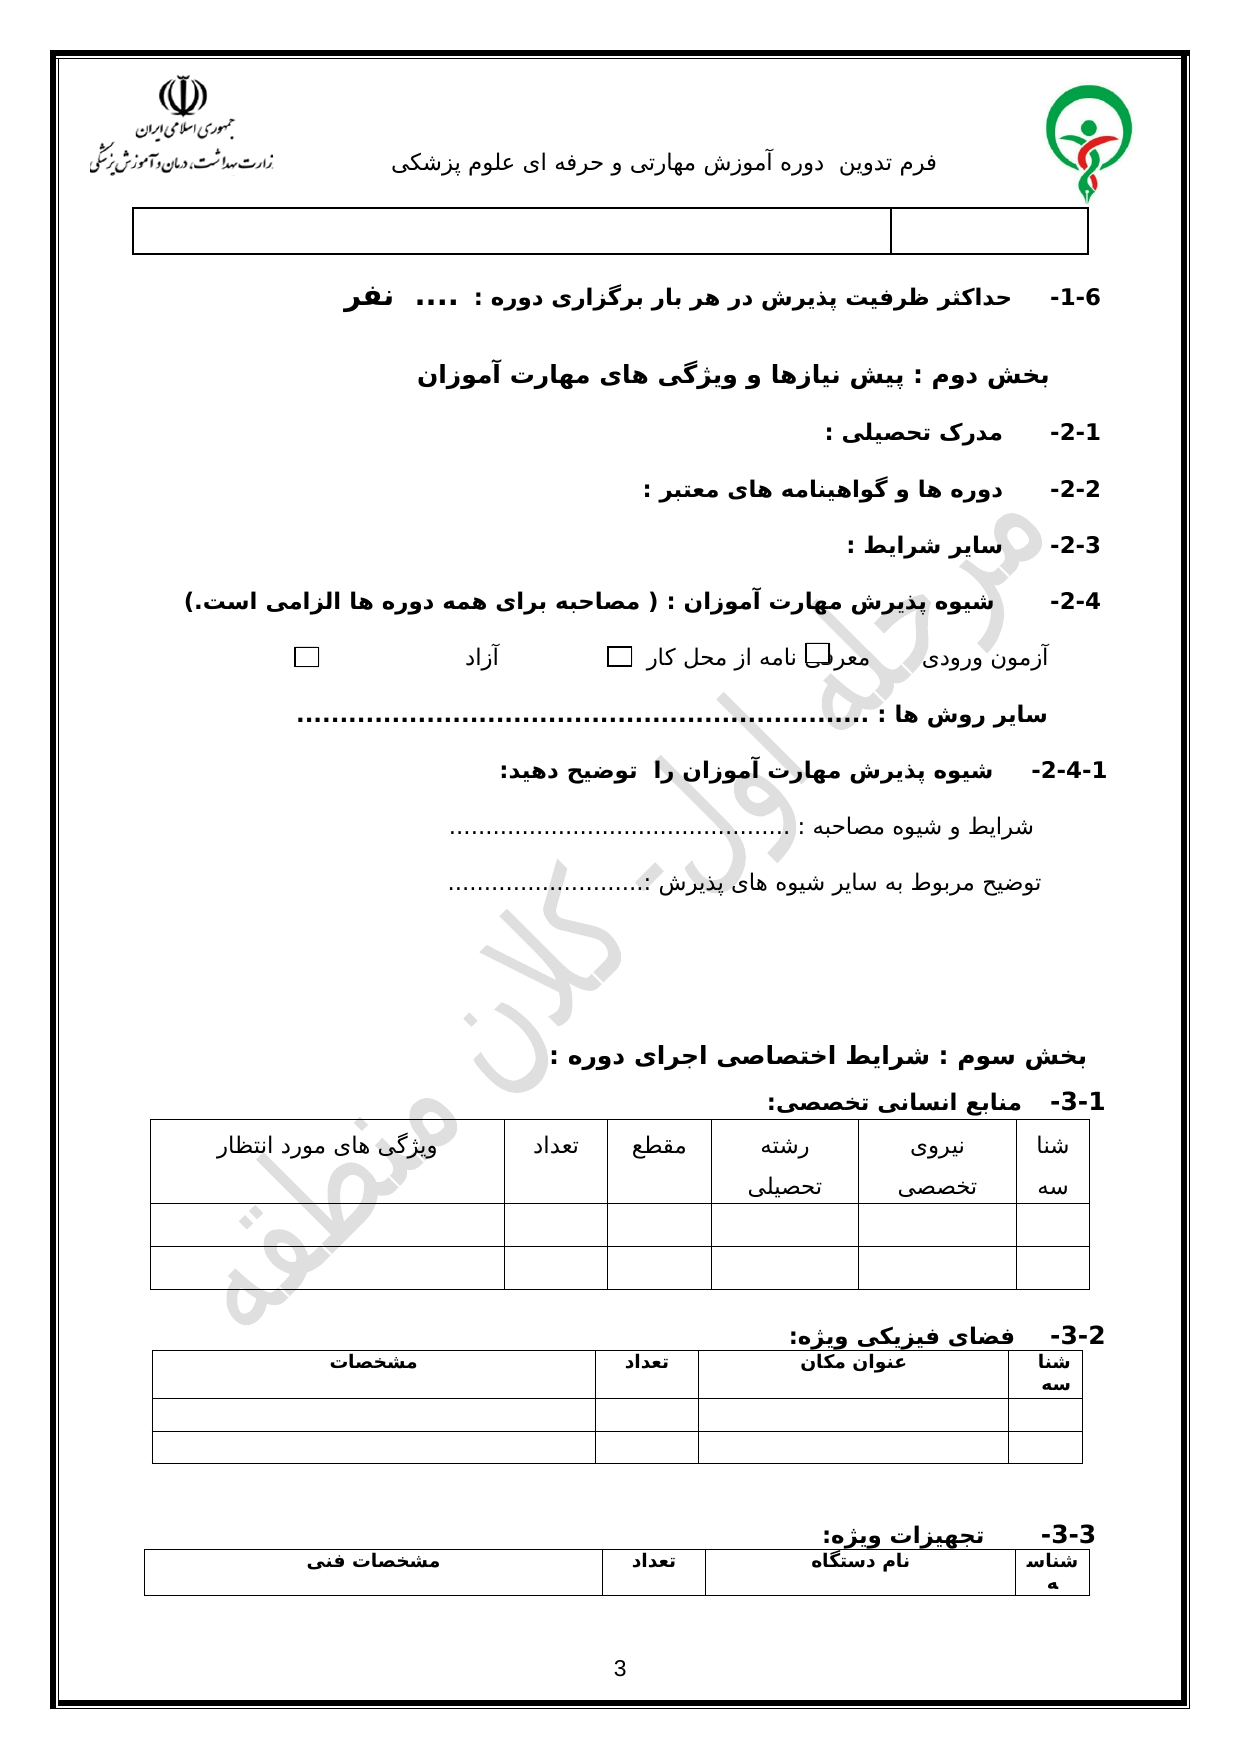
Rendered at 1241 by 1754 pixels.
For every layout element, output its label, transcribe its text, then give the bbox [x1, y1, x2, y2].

table_cell [859, 1247, 1016, 1288]
table_header تعداد [603, 1550, 705, 1594]
table_header مشخصات [153, 1351, 595, 1398]
table_header مقطع [608, 1120, 711, 1203]
table_header نیروی تخصصی [859, 1120, 1016, 1203]
table_header شناسه [1016, 1550, 1089, 1594]
table_cell [505, 1204, 607, 1246]
table_cell [1017, 1247, 1089, 1288]
table_cell [712, 1204, 858, 1246]
table_header شناسه [1009, 1351, 1082, 1398]
list حداکثر ظرفیت پذیرش در هر بار برگزاری دوره : .... نفر [150, 278, 1050, 312]
table_cell [151, 1204, 504, 1246]
table_cell [151, 1247, 504, 1288]
table_cell [1009, 1399, 1082, 1431]
list شیوه پذیرش مهارت آموزان : ( مصاحبه برای همه دوره ها الزامی است.) [150, 564, 1050, 621]
list شیوه پذیرش مهارت آموزان را توضیح دهید: [150, 733, 1031, 789]
table_cell [153, 1432, 595, 1463]
table_cell [712, 1247, 858, 1288]
table_cell [699, 1399, 1008, 1431]
list منابع انسانی تخصصی: [150, 1077, 1050, 1119]
table_cell [608, 1204, 711, 1246]
table_header تعداد [596, 1351, 698, 1398]
list دوره ها و گواهینامه های معتبر : [150, 452, 1050, 508]
text توضیح مربوط به سایر شیوه های پذیرش :........................... [150, 846, 1050, 902]
table_header تعداد [505, 1120, 607, 1203]
text آزمون ورودی معرفی نامه از محل کار آزاد [150, 621, 1087, 677]
picture [1023, 75, 1156, 208]
table_header رشته تحصیلی [712, 1120, 858, 1203]
table_cell [859, 1204, 1016, 1246]
table_cell [892, 209, 1087, 253]
table_cell [134, 209, 890, 253]
list مدرک تحصیلی : [150, 396, 1050, 452]
table_cell [1017, 1204, 1089, 1246]
table_header شناسه [1017, 1120, 1089, 1203]
picture [88, 75, 273, 175]
table_cell [505, 1247, 607, 1288]
text بخش دوم : پیش نیازها و ویژگی های مهارت آموزان [150, 333, 1087, 396]
table_cell [153, 1399, 595, 1431]
table_cell [596, 1399, 698, 1431]
table_header عنوان مکان [699, 1351, 1008, 1398]
text شرایط و شیوه مصاحبه : ............................................... [150, 789, 1050, 846]
list تجهیزات ویژه: [150, 1520, 1041, 1549]
table_header مشخصات فنی [145, 1550, 602, 1594]
table_cell [608, 1247, 711, 1288]
text بخش سوم : شرایط اختصاصی اجرای دوره : [150, 1014, 1087, 1077]
text سایر روش ها : .................................................................. [150, 677, 1087, 733]
table_cell [596, 1432, 698, 1463]
table_cell [699, 1432, 1008, 1463]
table_cell [1009, 1432, 1082, 1463]
table_header ویژگی های مورد انتظار [151, 1120, 504, 1203]
table_header نام دستگاه [706, 1550, 1015, 1594]
list فضای فیزیکی ویژه: [150, 1321, 1050, 1350]
list سایر شرایط : [150, 508, 1050, 564]
